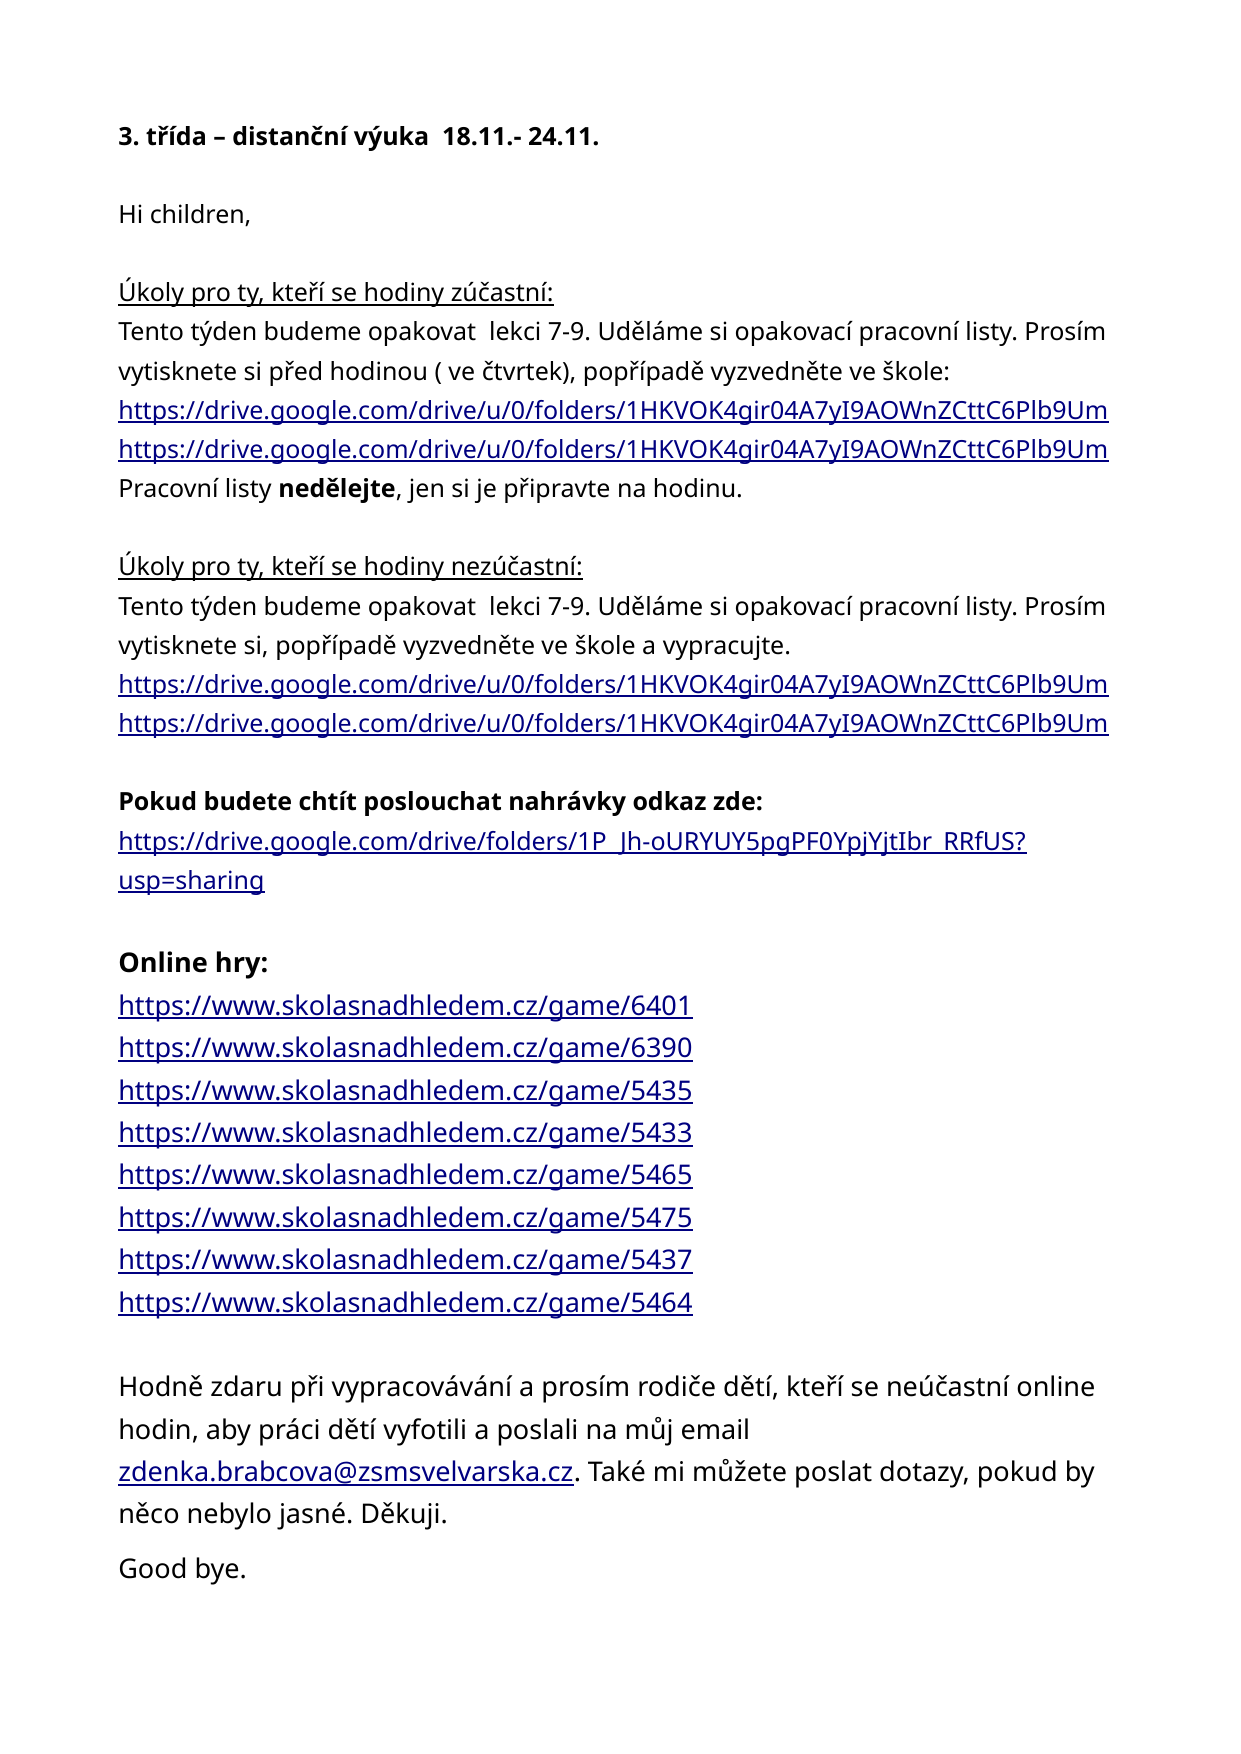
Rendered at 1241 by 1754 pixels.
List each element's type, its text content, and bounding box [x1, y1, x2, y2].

text https://drive.google.com/drive/u/0/folders/1HKVOK4gir04A7yI9AOWnZCttC6Plb9Um [118, 392, 1122, 426]
text Tento týden budeme opakovat lekci 7-9. Uděláme si opakovací pracovní listy. Prosím vytisknete si před hodinou ( ve čtvrtek), popřípadě vyzvedněte ve škole: [118, 314, 1122, 387]
text Úkoly pro ty, kteří se hodiny zúčastní: [118, 275, 1122, 309]
text https://drive.google.com/drive/u/0/folders/1HKVOK4gir04A7yI9AOWnZCttC6Plb9Um [118, 666, 1122, 701]
text https://www.skolasnadhledem.cz/game/5464 [118, 1283, 1122, 1320]
text https://www.skolasnadhledem.cz/game/6390 [118, 1029, 1122, 1066]
text 3. třída – distanční výuka 18.11.- 24.11. [118, 118, 1122, 152]
text Tento týden budeme opakovat lekci 7-9. Uděláme si opakovací pracovní listy. Prosím vytisknete si, popřípadě vyzvedněte ve škole a vypracujte. [118, 588, 1122, 661]
text https://www.skolasnadhledem.cz/game/5435 [118, 1071, 1122, 1108]
text https://drive.google.com/drive/u/0/folders/1HKVOK4gir04A7yI9AOWnZCttC6Plb9Um [118, 431, 1122, 466]
text Úkoly pro ty, kteří se hodiny nezúčastní: [118, 549, 1122, 583]
text https://www.skolasnadhledem.cz/game/6401 [118, 986, 1122, 1023]
text https://www.skolasnadhledem.cz/game/5437 [118, 1241, 1122, 1277]
text https://drive.google.com/drive/u/0/folders/1HKVOK4gir04A7yI9AOWnZCttC6Plb9Um [118, 706, 1122, 740]
text Pokud budete chtít poslouchat nahrávky odkaz zde: https://drive.google.com/drive/folders/1P_Jh-oURYUY5pgPF0YpjYjtIbr_RRfUS?usp=sharing [118, 784, 1122, 896]
text https://www.skolasnadhledem.cz/game/5475 [118, 1198, 1122, 1235]
text Pracovní listy nedělejte, jen si je připravte na hodinu. [118, 471, 1122, 505]
text Hodně zdaru při vypracovávání a prosím rodiče dětí, kteří se neúčastní online hodin, aby práci dětí vyfotili a poslali na můj email zdenka.brabcova@zsmsvelvarska.cz. Také mi můžete poslat dotazy, pokud by něco nebylo jasné. Děkuji. [118, 1368, 1122, 1532]
text Good bye. [118, 1550, 1122, 1587]
text Hi children, [118, 196, 1122, 231]
text Online hry: [118, 944, 1122, 981]
text https://www.skolasnadhledem.cz/game/5465 [118, 1156, 1122, 1193]
text https://www.skolasnadhledem.cz/game/5433 [118, 1113, 1122, 1150]
